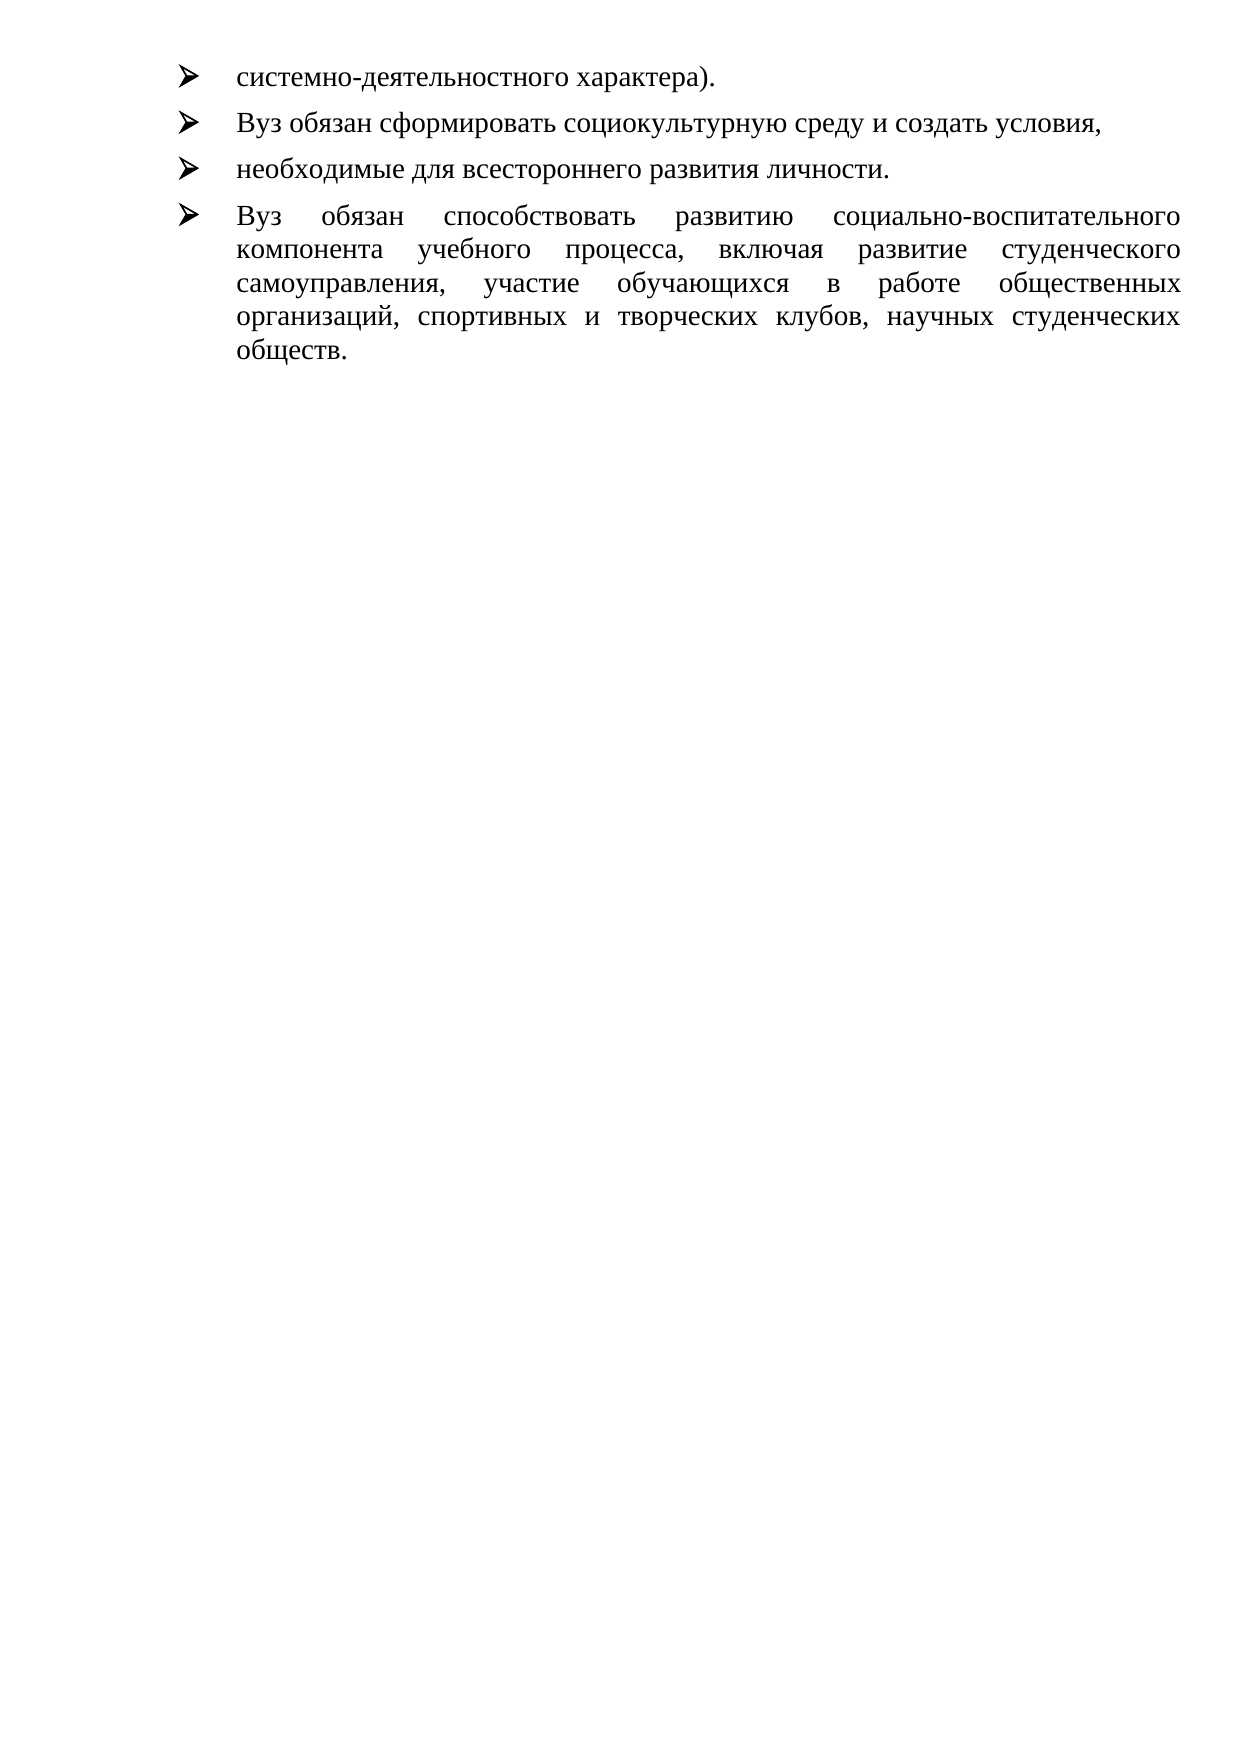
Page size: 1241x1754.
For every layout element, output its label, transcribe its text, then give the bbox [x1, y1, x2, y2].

list необходимые для всестороннего развития личности. [177, 151, 1181, 185]
list Вуз обязан сформировать социокультурную среду и создать условия, [177, 105, 1181, 139]
list системно-деятельностного характера). [177, 59, 1181, 93]
list Вуз обязан способствовать развитию социально-воспитательного компонента учебного процесса, включая развитие студенческого самоуправления, участие обучающихся в работе общественных организаций, спортивных и творческих клубов, научных студенческих обществ. [177, 198, 1181, 365]
